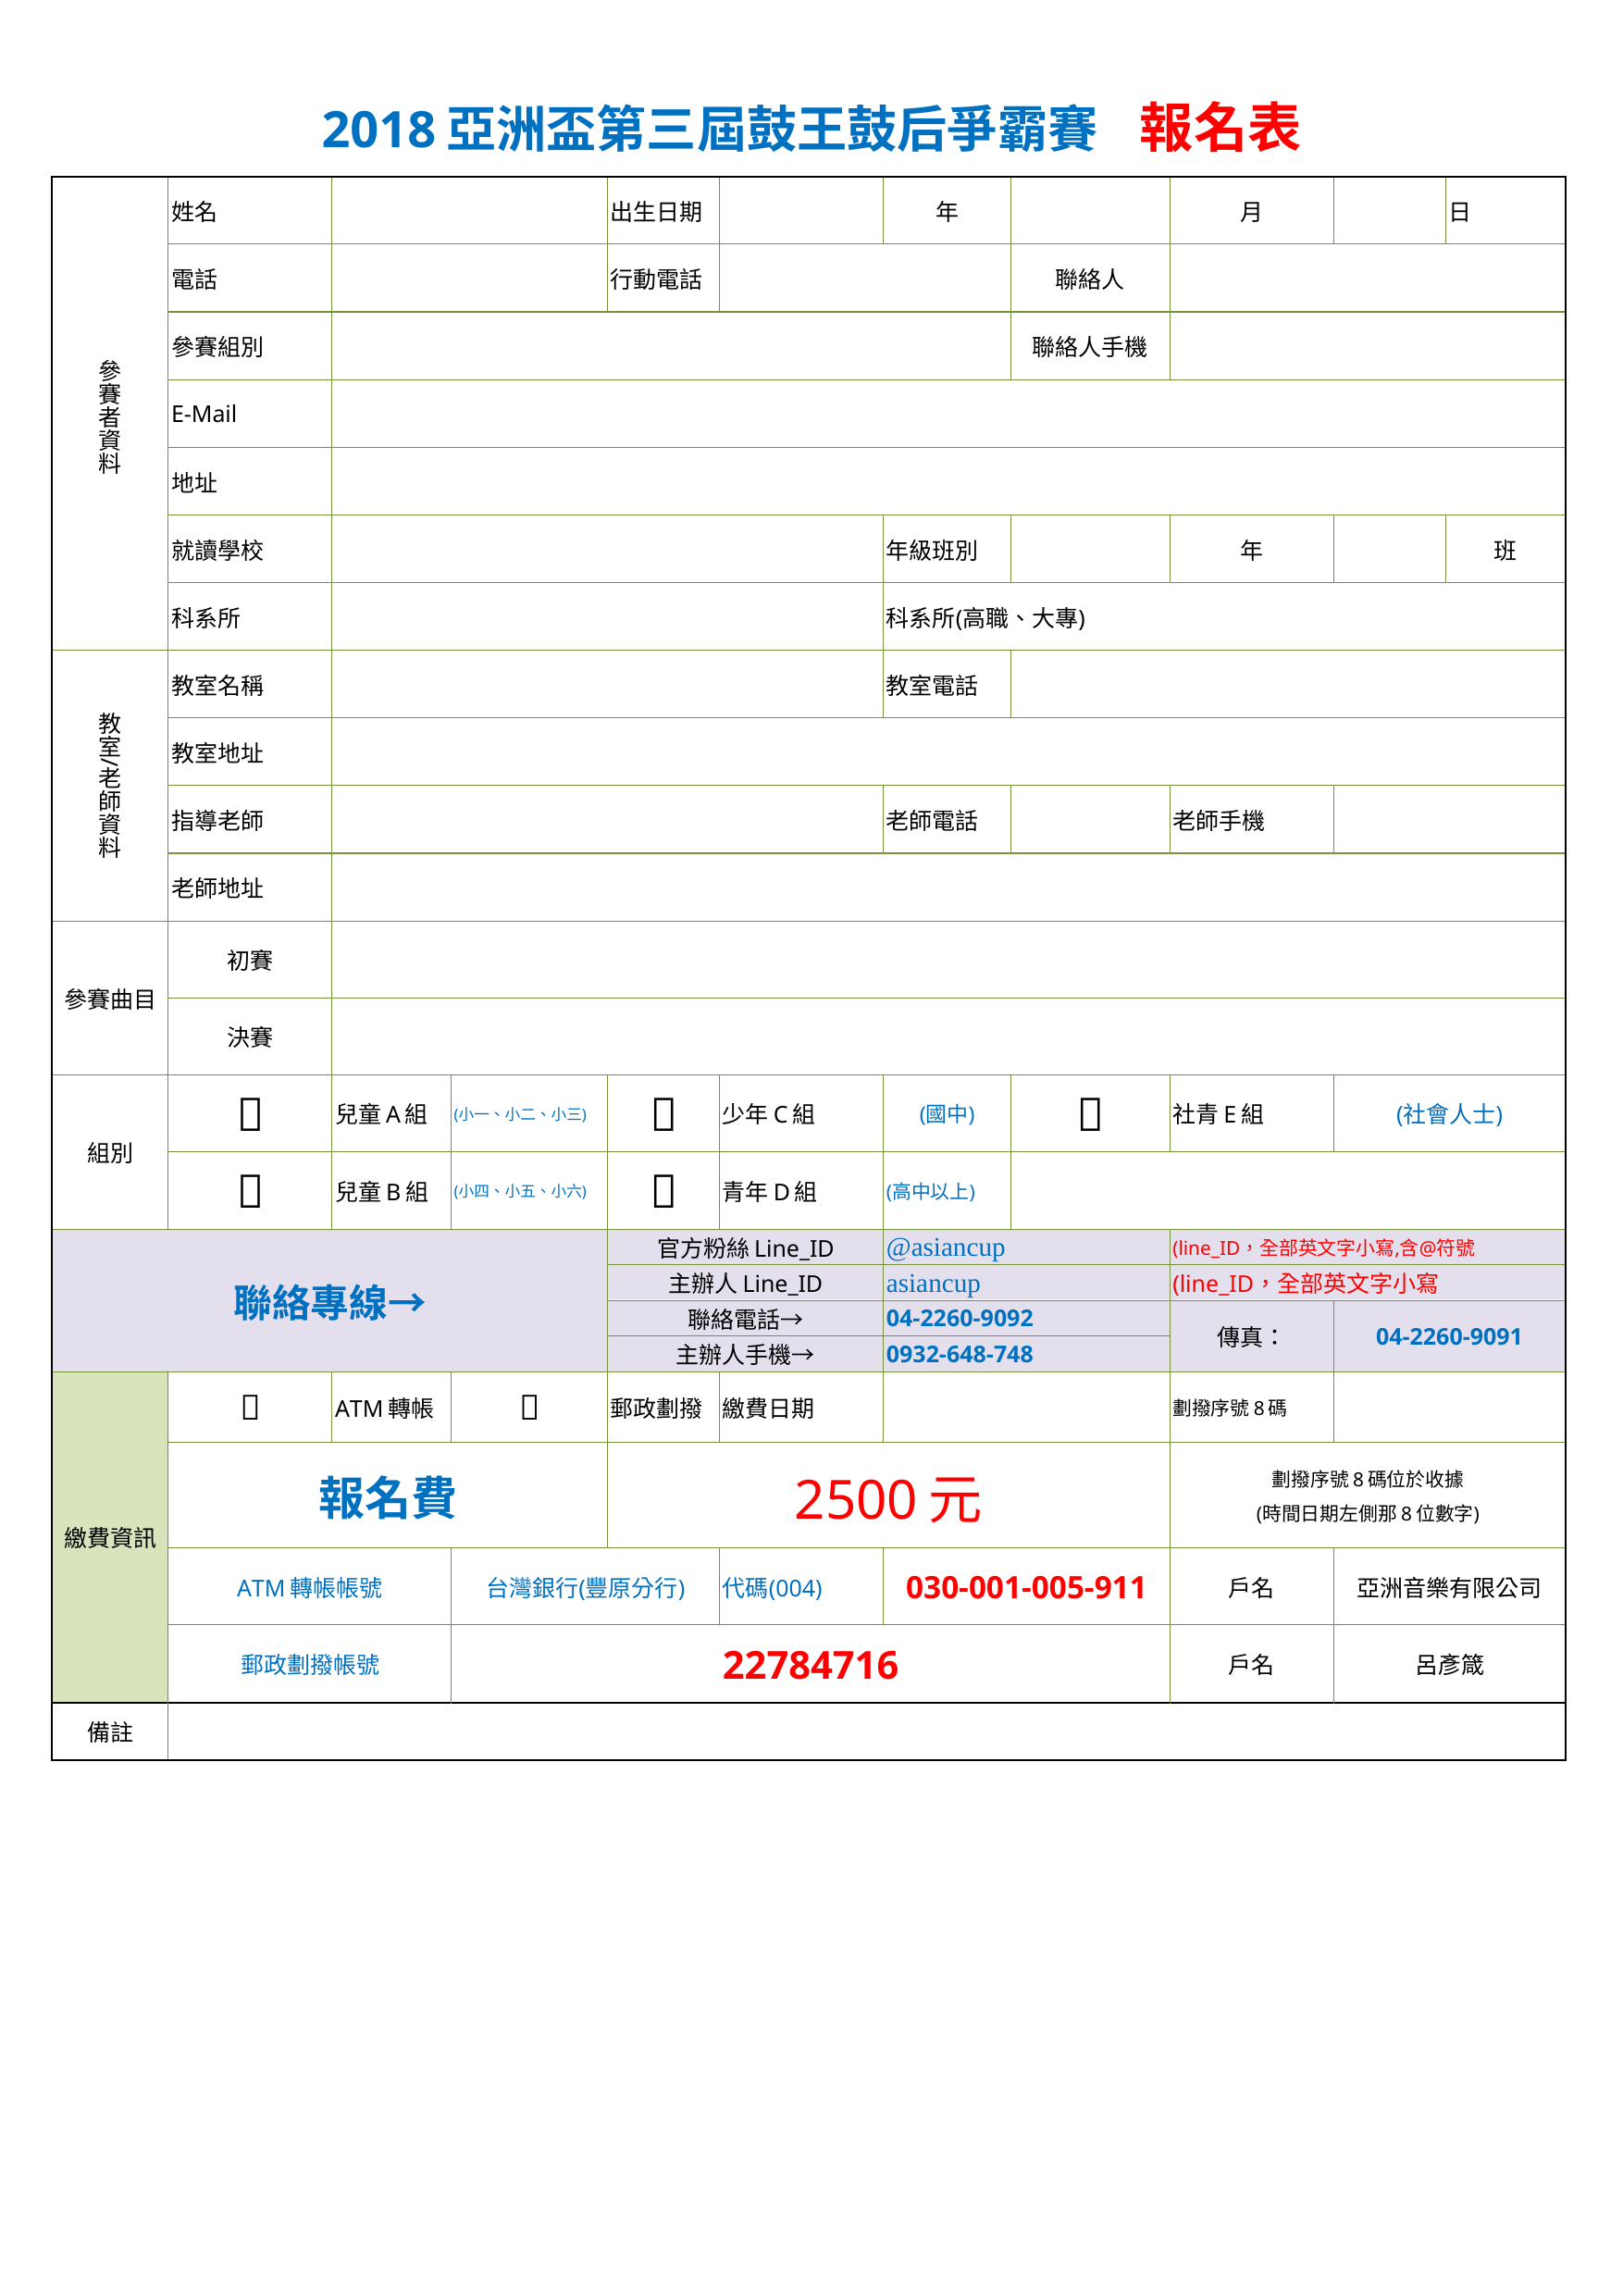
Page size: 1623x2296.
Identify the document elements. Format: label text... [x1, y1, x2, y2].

table_cell 030-001-005-911 [884, 1548, 1170, 1624]
table_cell 青年D組 [720, 1152, 883, 1228]
table_cell 22784716 [452, 1625, 1170, 1702]
table_cell E-Mail [168, 380, 331, 447]
table_cell 社青E組 [1171, 1075, 1333, 1151]
table_cell 教室名稱 [168, 651, 331, 717]
table_cell 戶名 [1171, 1548, 1333, 1624]
table_header [1011, 178, 1170, 243]
table_cell  [1011, 1075, 1170, 1151]
table_cell 聯絡人手機 [1011, 313, 1170, 379]
table_cell  [168, 1075, 331, 1151]
table_cell 戶名 [1171, 1625, 1333, 1702]
table_cell 主辦人Line_ID [608, 1265, 883, 1299]
table_cell [332, 718, 1565, 785]
table_cell 台灣銀行(豐原分行) [452, 1548, 719, 1624]
table_cell 兒童A組 [332, 1075, 451, 1151]
table_cell (line_ID，全部英文字小寫 [1171, 1265, 1565, 1299]
table_cell [332, 854, 1565, 920]
table_cell [332, 380, 1565, 447]
table_cell (小一、小二、小三) [452, 1075, 607, 1151]
table_cell  [452, 1372, 607, 1442]
table_cell 劃撥序號8碼位於收據 (時間日期左側那8位數字) [1171, 1443, 1565, 1547]
table_cell [1334, 1372, 1565, 1442]
table_cell 官方粉絲Line_ID [608, 1230, 883, 1264]
table_cell 2500元 [608, 1443, 1170, 1547]
table_cell [1011, 786, 1170, 852]
table_cell 就讀學校 [168, 515, 331, 582]
table_cell 亞洲音樂有限公司 [1334, 1548, 1565, 1624]
table_cell [332, 922, 1565, 998]
table_cell  [608, 1075, 719, 1151]
table_header 參賽者資料 [53, 178, 167, 650]
table_cell 決賽 [168, 999, 331, 1074]
table_cell [332, 999, 1565, 1074]
table_header [332, 178, 607, 243]
table_cell [1011, 515, 1170, 582]
table_cell 教室電話 [884, 651, 1010, 717]
table_cell ATM轉帳帳號 [168, 1548, 451, 1624]
table_cell (高中以上) [884, 1152, 1010, 1228]
table_cell 繳費資訊 [53, 1372, 167, 1702]
table_cell 主辦人手機→ [608, 1336, 883, 1371]
table_cell 04-2260-9091 [1334, 1301, 1565, 1371]
table_cell 老師電話 [884, 786, 1010, 852]
table_cell 組別 [53, 1075, 167, 1228]
table_cell [332, 313, 1010, 379]
table_cell 兒童B組 [332, 1152, 451, 1228]
table_cell 指導老師 [168, 786, 331, 852]
table_cell 參賽曲目 [53, 922, 167, 1074]
table_cell [1334, 786, 1565, 852]
table_cell [332, 515, 883, 582]
table_cell 初賽 [168, 922, 331, 998]
table_header [1334, 178, 1445, 243]
table_cell 郵政劃撥 [608, 1372, 719, 1442]
table_cell 郵政劃撥帳號 [168, 1625, 451, 1702]
table_cell 聯絡人 [1011, 244, 1170, 311]
table_cell  [608, 1152, 719, 1228]
table_cell 教室地址 [168, 718, 331, 785]
table_cell [332, 651, 883, 717]
table_cell 科系所(高職、大專) [884, 583, 1565, 650]
table_cell (小四、小五、小六) [452, 1152, 607, 1228]
table_header [720, 178, 883, 243]
table_cell 呂彥箴 [1334, 1625, 1565, 1702]
table_cell (國中) [884, 1075, 1010, 1151]
table_cell  [168, 1152, 331, 1228]
table_cell 聯絡電話→ [608, 1301, 883, 1335]
table_cell [1171, 244, 1565, 311]
table_cell [332, 583, 883, 650]
table_cell 代碼(004) [720, 1548, 883, 1624]
table_cell 年 [1171, 515, 1333, 582]
table_cell [1011, 1152, 1565, 1228]
table_header 出生日期 [608, 178, 719, 243]
table_cell [332, 244, 607, 311]
table_cell  [168, 1372, 331, 1442]
table_header 月 [1171, 178, 1333, 243]
text 2018亞洲盃第三屆鼓王鼓后爭霸賽 報名表 [55, 72, 1568, 176]
table_cell 老師手機 [1171, 786, 1333, 852]
table_cell [168, 1704, 1565, 1759]
table_cell 繳費日期 [720, 1372, 883, 1442]
table_cell ATM轉帳 [332, 1372, 451, 1442]
table_cell 地址 [168, 448, 331, 515]
table_cell 年級班別 [884, 515, 1010, 582]
table_cell 04-2260-9092 [884, 1301, 1170, 1335]
table_cell [720, 244, 1010, 311]
table_cell [332, 448, 1565, 515]
table_cell 老師地址 [168, 854, 331, 920]
table_header 姓名 [168, 178, 331, 243]
table_cell 科系所 [168, 583, 331, 650]
table_cell @asiancup [884, 1230, 1170, 1264]
table_cell 0932-648-748 [884, 1336, 1170, 1371]
table_header 年 [884, 178, 1010, 243]
table_cell 劃撥序號8碼 [1171, 1372, 1333, 1442]
table_cell [1334, 515, 1445, 582]
table_cell [1011, 651, 1565, 717]
table_cell 傳真： [1171, 1301, 1333, 1371]
table_cell 教室/老師資料 [53, 651, 167, 920]
table_cell [1171, 313, 1565, 379]
table_cell (社會人士) [1334, 1075, 1565, 1151]
table_cell [332, 786, 883, 852]
table_cell asiancup [884, 1265, 1170, 1299]
table_cell 班 [1446, 515, 1565, 582]
table_cell 備註 [53, 1704, 167, 1759]
table_cell [884, 1372, 1170, 1442]
table_cell 報名費 [168, 1443, 607, 1547]
table_cell 行動電話 [608, 244, 719, 311]
table_cell 參賽組別 [168, 313, 331, 379]
table_cell 少年C組 [720, 1075, 883, 1151]
table_cell (line_ID，全部英文字小寫,含@符號 [1171, 1230, 1565, 1264]
table_cell 電話 [168, 244, 331, 311]
table_cell 聯絡專線→ [53, 1230, 607, 1371]
table_header 日 [1446, 178, 1565, 243]
